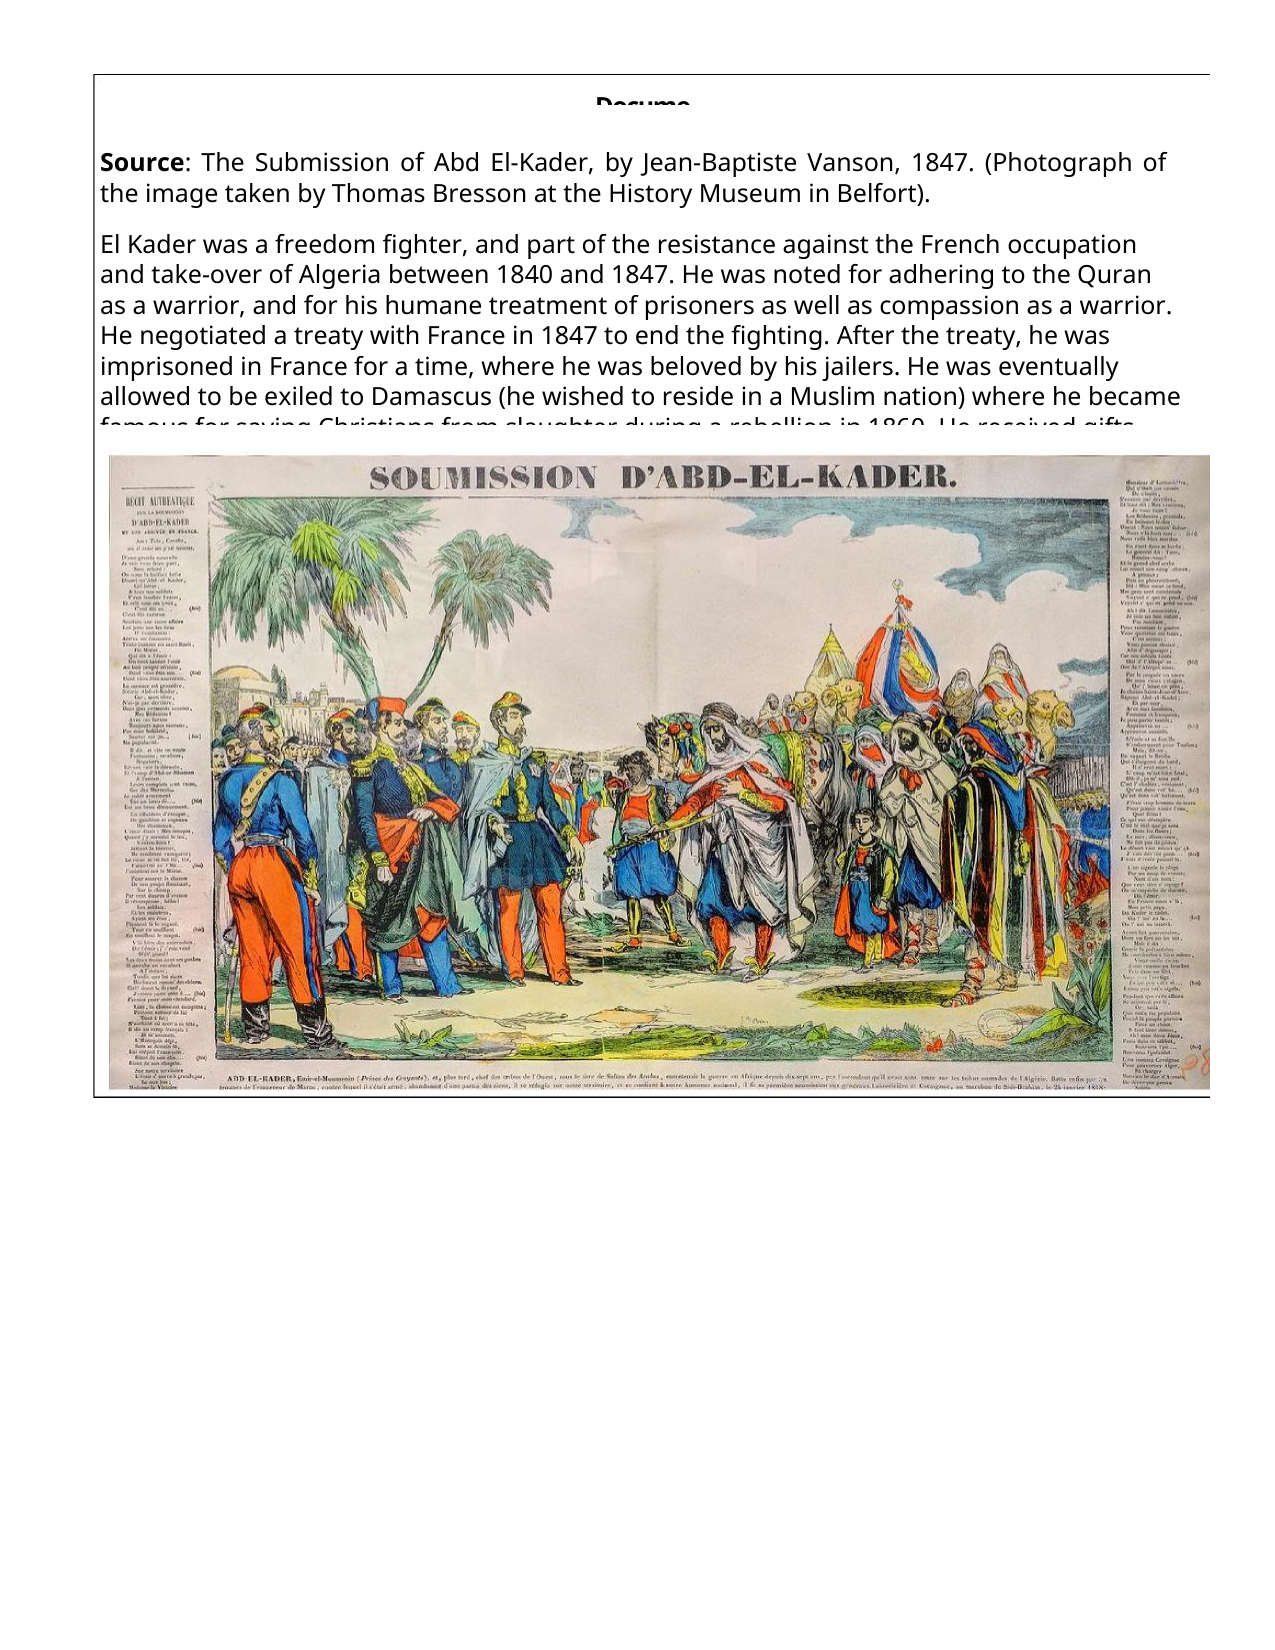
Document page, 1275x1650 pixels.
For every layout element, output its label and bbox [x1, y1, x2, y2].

picture [93, 74, 1210, 1098]
